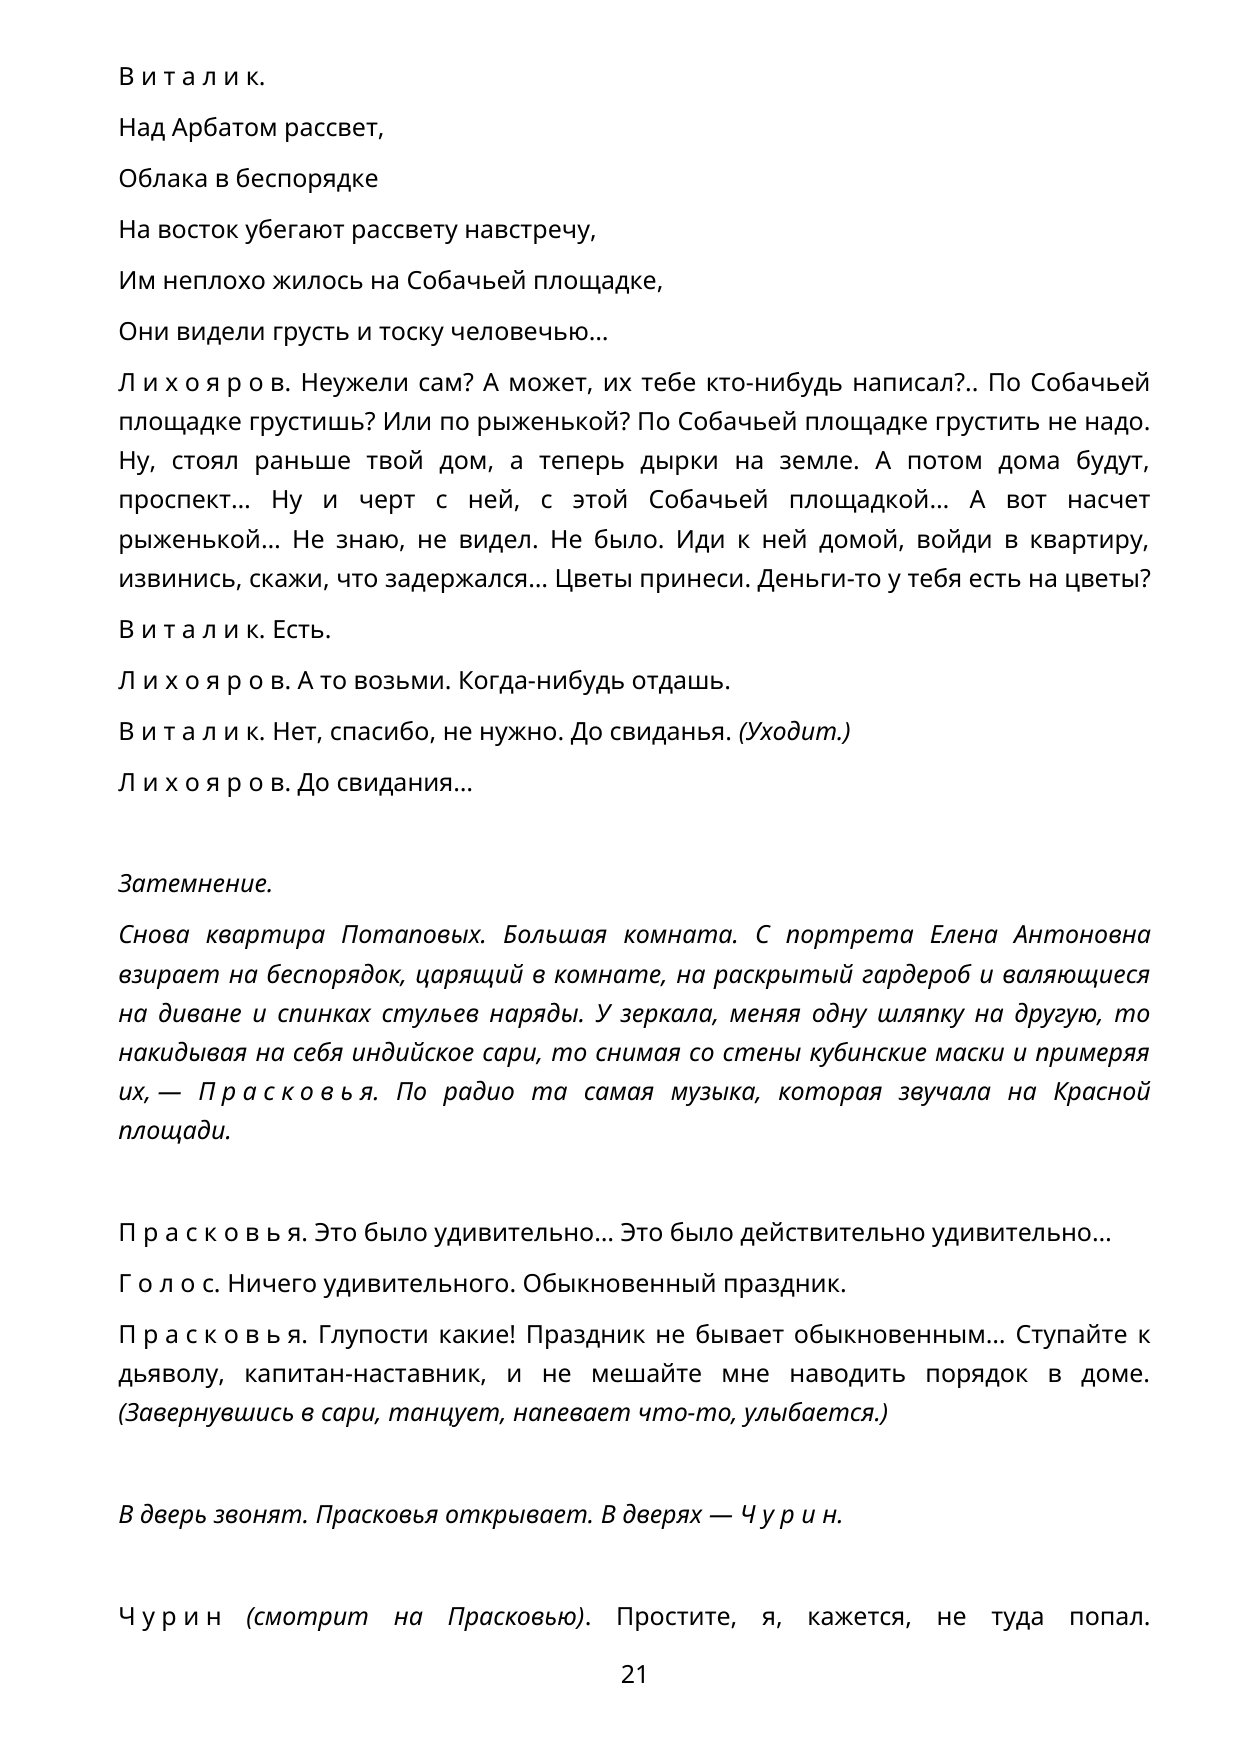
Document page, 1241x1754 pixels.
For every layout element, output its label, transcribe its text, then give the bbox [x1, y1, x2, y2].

text В и т а л и к. Есть. [118, 611, 1152, 646]
text Л и х о я р о в. А то возьми. Когда-нибудь отдашь. [118, 662, 1152, 696]
text Затемнение. [118, 866, 1152, 900]
text Над Арбатом рассвет, [118, 110, 1152, 144]
text Г о л о с. Ничего удивительного. Обыкновенный праздник. [118, 1266, 1152, 1300]
text На восток убегают рассвету навстречу, [118, 212, 1152, 246]
text Л и х о я р о в. Неужели сам? А может, их тебе кто-нибудь написал?.. По Собачьей площадке грустишь? Или по рыженькой? По Собачьей площадке грустить не надо. Ну, стоял раньше твой дом, а теперь дырки на земле. А потом дома будут, проспект… Ну и черт с ней, с этой Собачьей площадкой… А вот насчет рыженькой… Не знаю, не видел. Не было. Иди к ней домой, войди в квартиру, извинись, скажи, что задержался… Цветы принеси. Деньги-то у тебя есть на цветы? [118, 365, 1152, 594]
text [118, 1599, 1152, 1633]
text Им неплохо жилось на Собачьей площадке, [118, 263, 1152, 297]
text В дверь звонят. Прасковья открывает. В дверях — Ч у р и н. [118, 1497, 1152, 1531]
text В и т а л и к. [118, 59, 1152, 93]
text Облака в беспорядке [118, 161, 1152, 195]
text Снова квартира Потаповых. Большая комната. С портрета Елена Антоновна взирает на беспорядок, царящий в комнате, на раскрытый гардероб и валяющиеся на диване и спинках стульев наряды. У зеркала, меняя одну шляпку на другую, то накидывая на себя индийское сари, то снимая со стены кубинские маски и примеряя их, — П р а с к о в ь я. По радио та самая музыка, которая звучала на Красной площади. [118, 917, 1152, 1147]
text П р а с к о в ь я. Это было удивительно… Это было действительно удивительно… [118, 1215, 1152, 1249]
text В и т а л и к. Нет, спасибо, не нужно. До свиданья. (Уходит.) [118, 713, 1152, 747]
text Л и х о я р о в. До свидания… [118, 764, 1152, 798]
text П р а с к о в ь я. Глупости какие! Праздник не бывает обыкновенным… Ступайте к дьяволу, капитан-наставник, и не мешайте мне наводить порядок в доме. (Завернувшись в сари, танцует, напевает что-то, улыбается.) [118, 1317, 1152, 1429]
text Они видели грусть и тоску человечью… [118, 314, 1152, 348]
